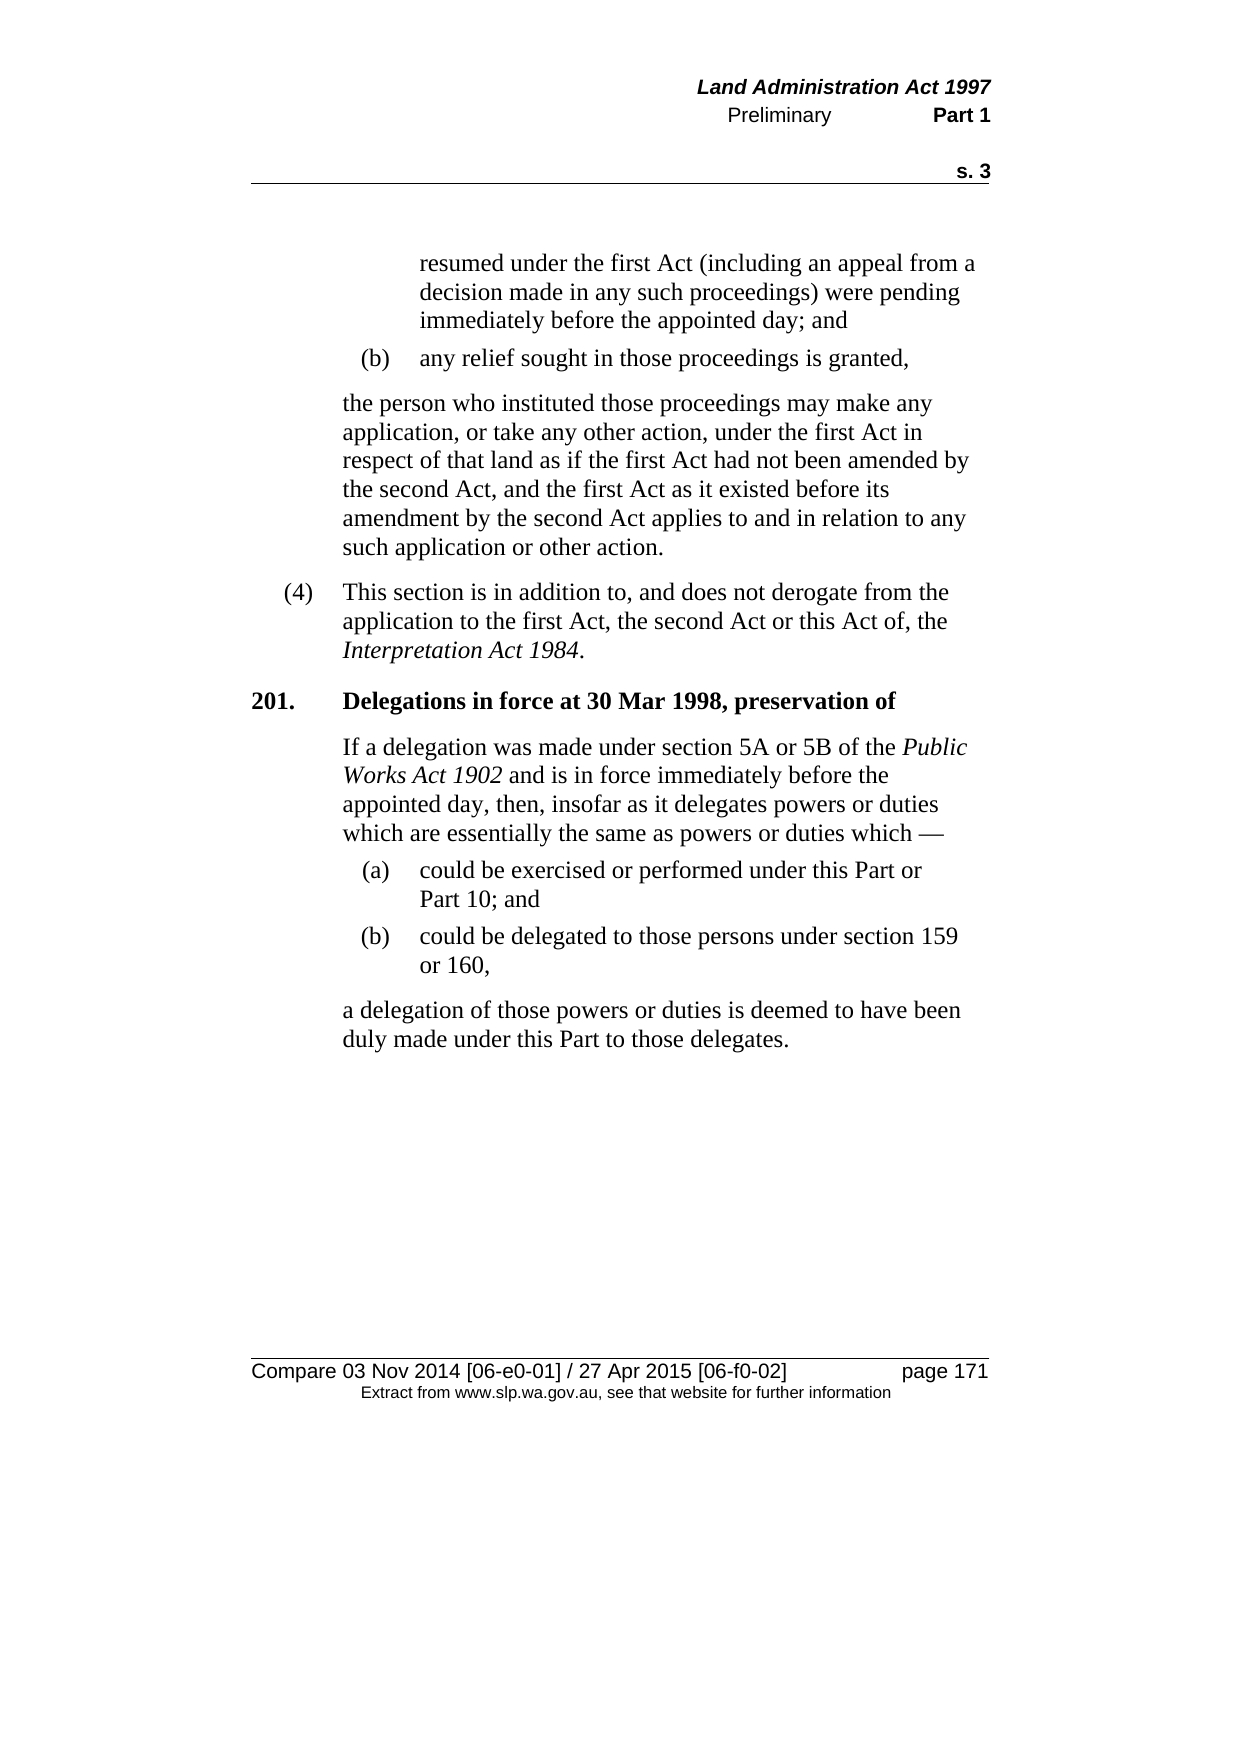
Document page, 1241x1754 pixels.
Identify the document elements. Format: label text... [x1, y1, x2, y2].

text (b) any relief sought in those proceedings is granted, [251, 343, 989, 371]
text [251, 248, 989, 334]
text (4) This section is in addition to, and does not derogate from the application to the first Act, the second Act or this Act of, the Interpretation Act 1984. [251, 577, 989, 663]
text the person who instituted those proceedings may make any application, or take any other action, under the first Act in respect of that land as if the first Act had not been amended by the second Act, and the first Act as it existed before its amendment by the second Act applies to and in relation to any such application or other action. [251, 388, 989, 561]
text If a delegation was made under section 5A or 5B of the Public Works Act 1902 and is in force immediately before the appointed day, then, insofar as it delegates powers or duties which are essentially the same as powers or duties which — [251, 732, 989, 847]
text (a) could be exercised or performed under this Part or Part 10; and [251, 855, 989, 913]
text a delegation of those powers or duties is deemed to have been duly made under this Part to those delegates. [251, 995, 989, 1053]
text (b) could be delegated to those persons under section 159 or 160, [251, 921, 989, 978]
subtitle 201. Delegations in force at 30 Mar 1998, preservation of [251, 686, 989, 715]
